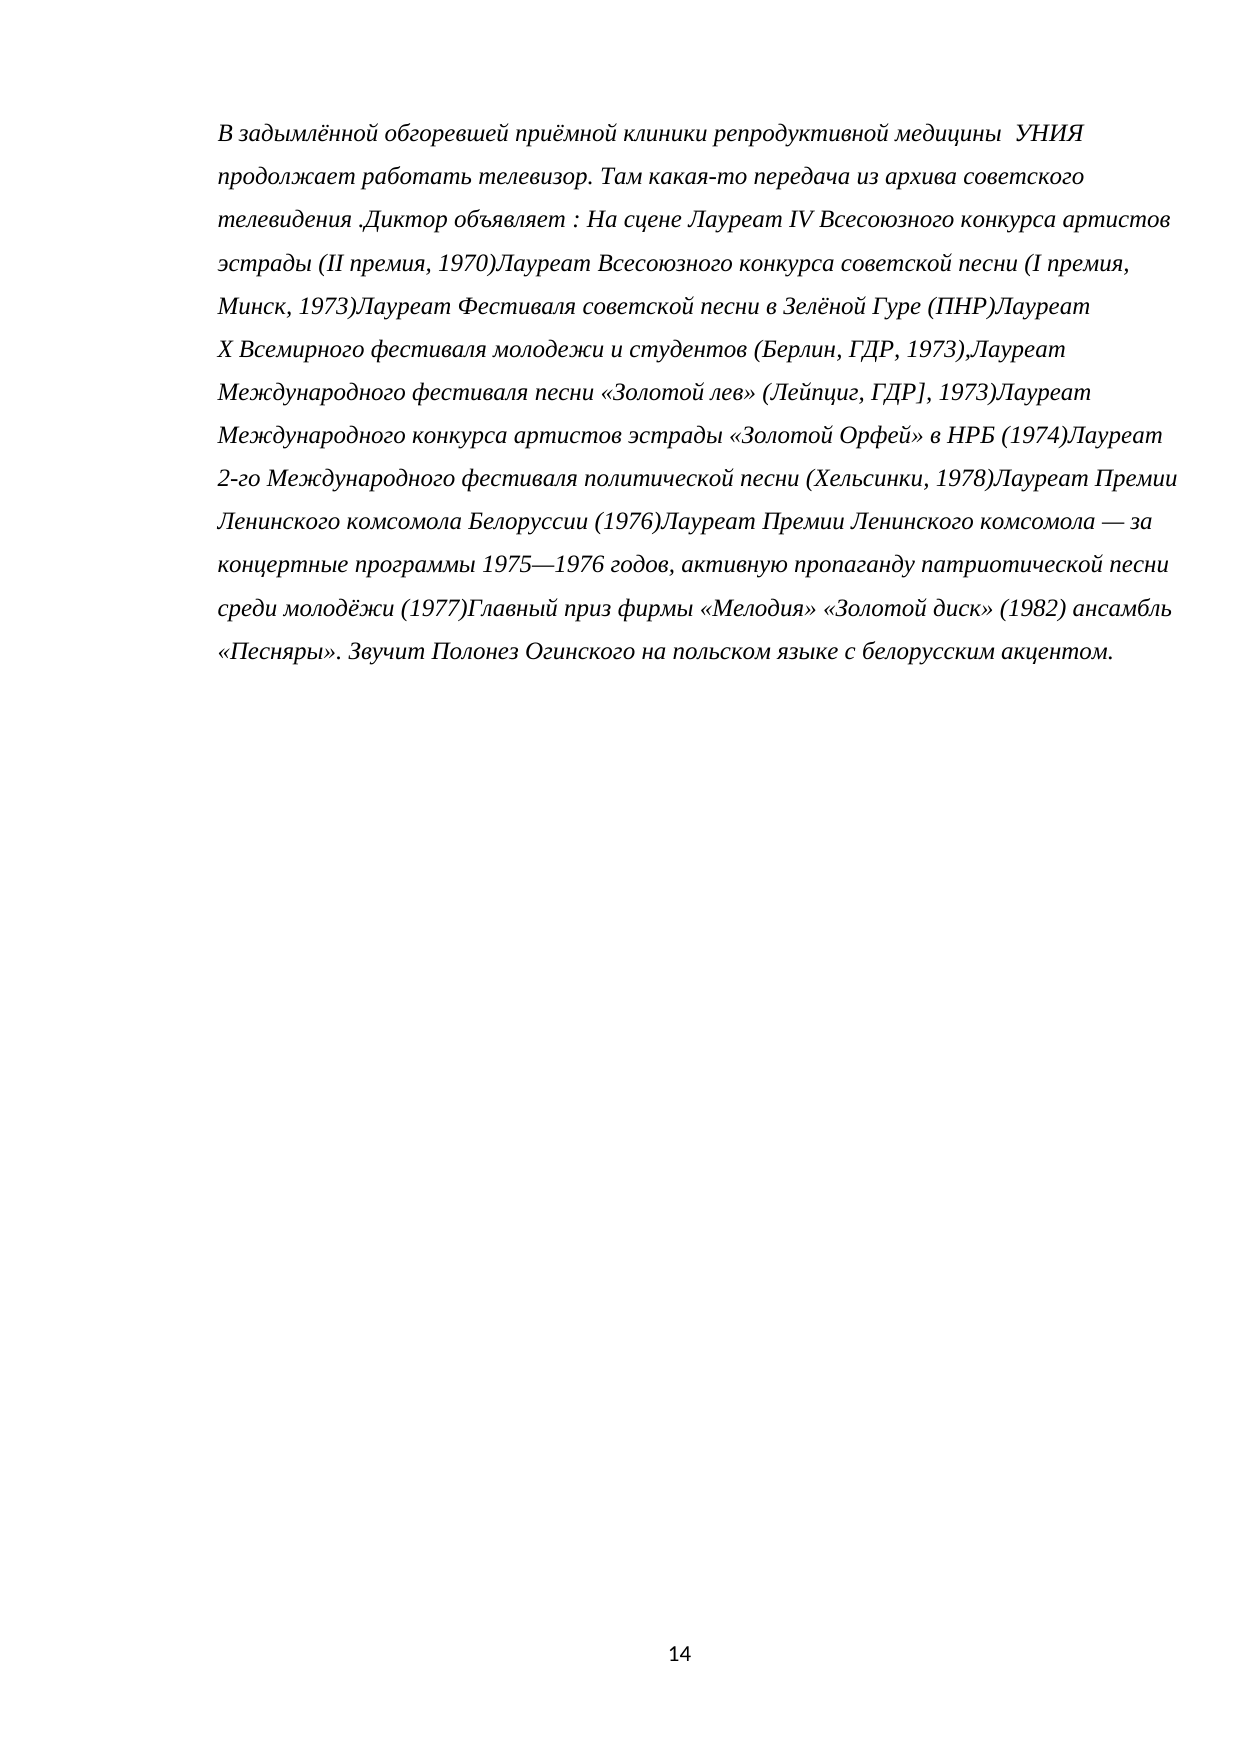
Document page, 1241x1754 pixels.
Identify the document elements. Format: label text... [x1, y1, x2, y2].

text В задымлённой обгоревшей приёмной клиники репродуктивной медицины УНИЯ продолжает работать телевизор. Там какая-то передача из архива советского телевидения .Диктор объявляет : На сцене Лауреат IV Всесоюзного конкурса артистов эстрады (II премия, 1970)Лауреат Всесоюзного конкурса советской песни (I премия, Минск, 1973)Лауреат Фестиваля советской песни в Зелёной Гуре (ПНР)Лауреат X Всемирного фестиваля молодежи и студентов (Берлин, ГДР, 1973),Лауреат Международного фестиваля песни «Золотой лев» (Лейпциг, ГДР], 1973)Лауреат Международного конкурса артистов эстрады «Золотой Орфей» в НРБ (1974)Лауреат 2-го Международного фестиваля политической песни (Хельсинки, 1978)Лауреат Премии Ленинского комсомола Белоруссии (1976)Лауреат Премии Ленинского комсомола — за концертные программы 1975—1976 годов, активную пропаганду патриотической песни среди молодёжи (1977)Главный приз фирмы «Мелодия» «Золотой диск» (1982) ансамбль «Песняры». Звучит Полонез Огинского на польском языке с белорусским акцентом. [217, 118, 1181, 664]
